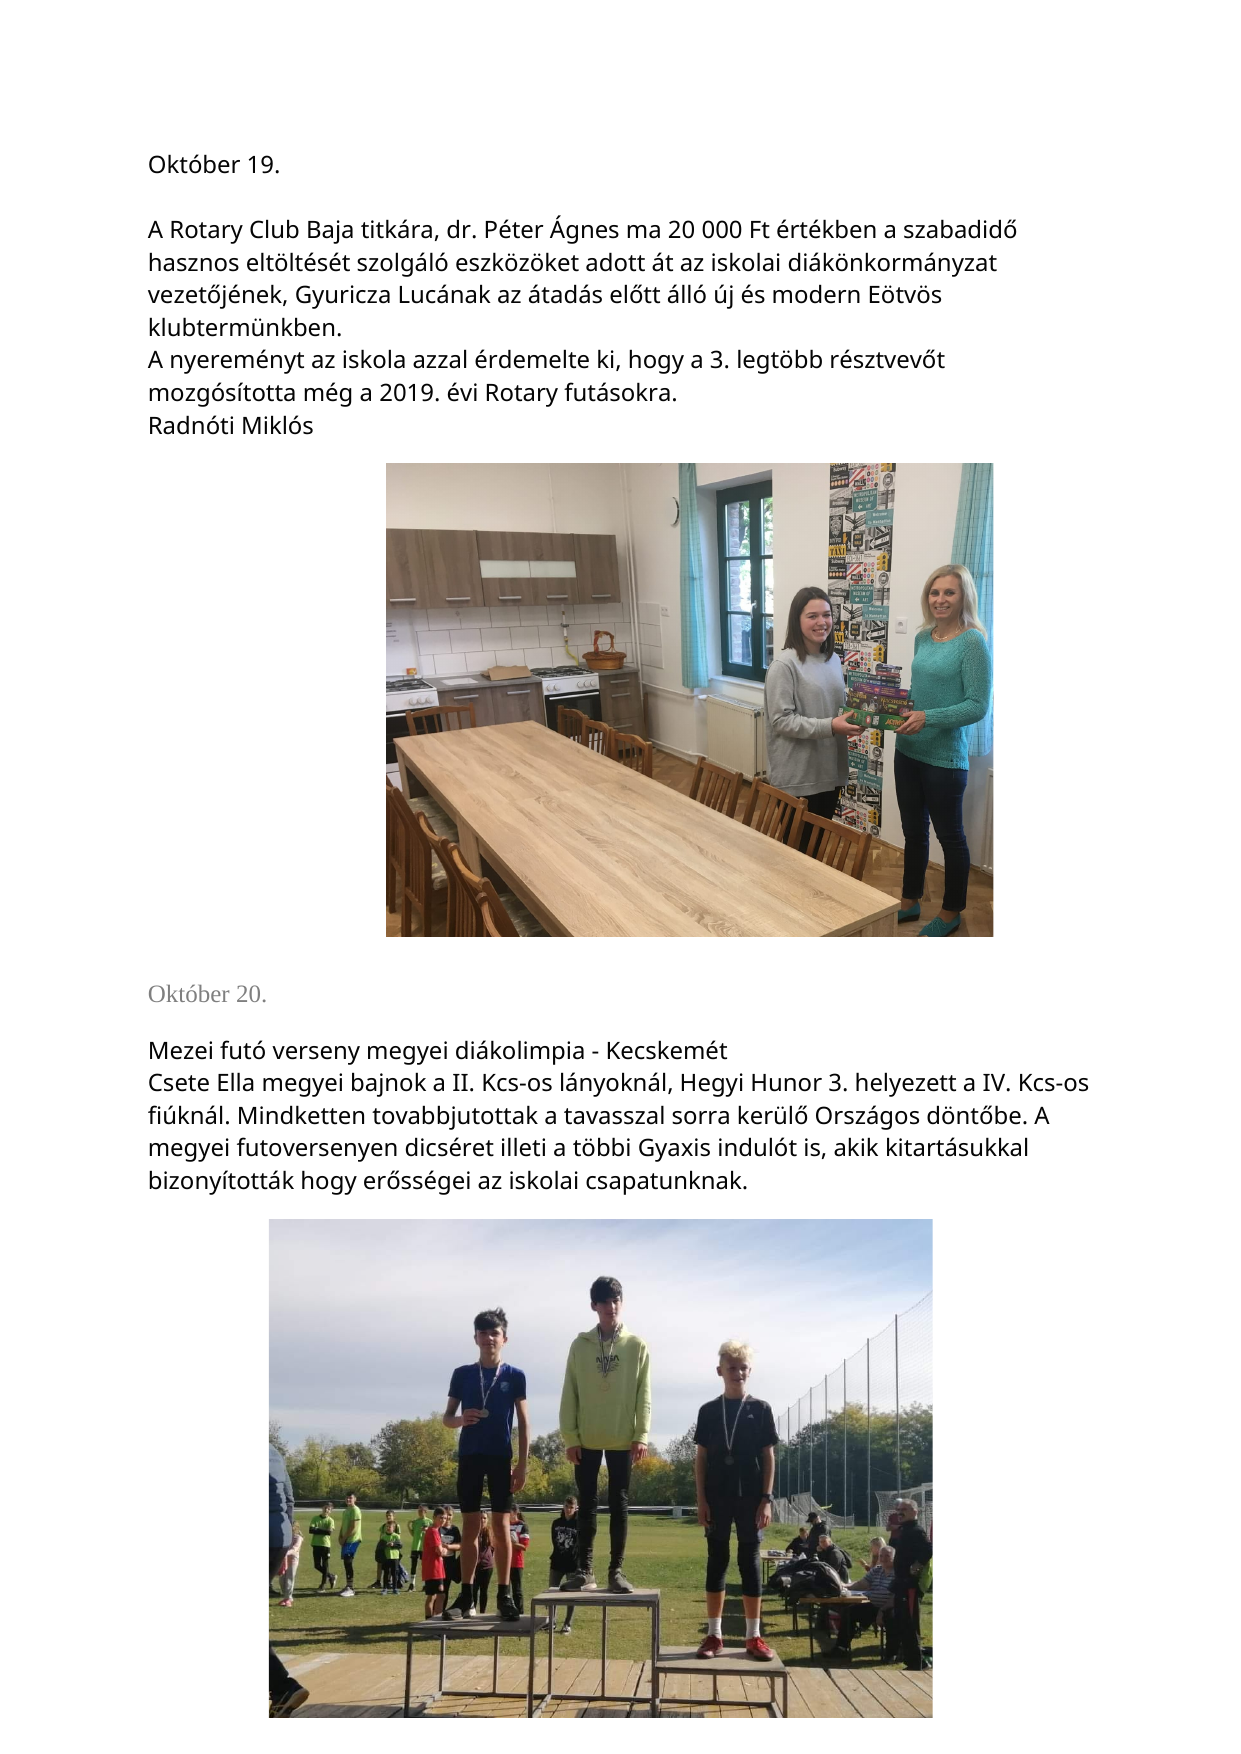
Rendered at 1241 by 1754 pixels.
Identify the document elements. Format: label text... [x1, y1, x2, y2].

text A Rotary Club Baja titkára, dr. Péter Ágnes ma 20 000 Ft értékben a szabadidő hasznos eltöltését szolgáló eszközöket adott át az iskolai diákönkormányzat vezetőjének, Gyuricza Lucának az átadás előtt álló új és modern Eötvös klubtermünkben. [148, 213, 1093, 343]
text A nyereményt az iskola azzal érdemelte ki, hogy a 3. legtöbb résztvevőt mozgósította még a 2019. évi Rotary futásokra. [148, 343, 1093, 408]
picture [386, 463, 994, 937]
text Október 20. [148, 979, 1093, 1008]
text Radnóti Miklós [148, 408, 1093, 441]
picture [268, 1219, 933, 1718]
text Október 19. [148, 148, 1093, 180]
text Mezei futó verseny megyei diákolimpia - Kecskemét [148, 1033, 1093, 1066]
text Csete Ella megyei bajnok a II. Kcs-os lányoknál, Hegyi Hunor 3. helyezett a IV. Kcs-os fiúknál. Mindketten tovabbjutottak a tavasszal sorra kerülő Országos döntőbe. A megyei futoversenyen dicséret illeti a többi Gyaxis indulót is, akik kitartásukkal bizonyították hogy erősségei az iskolai csapatunknak. [148, 1066, 1093, 1196]
